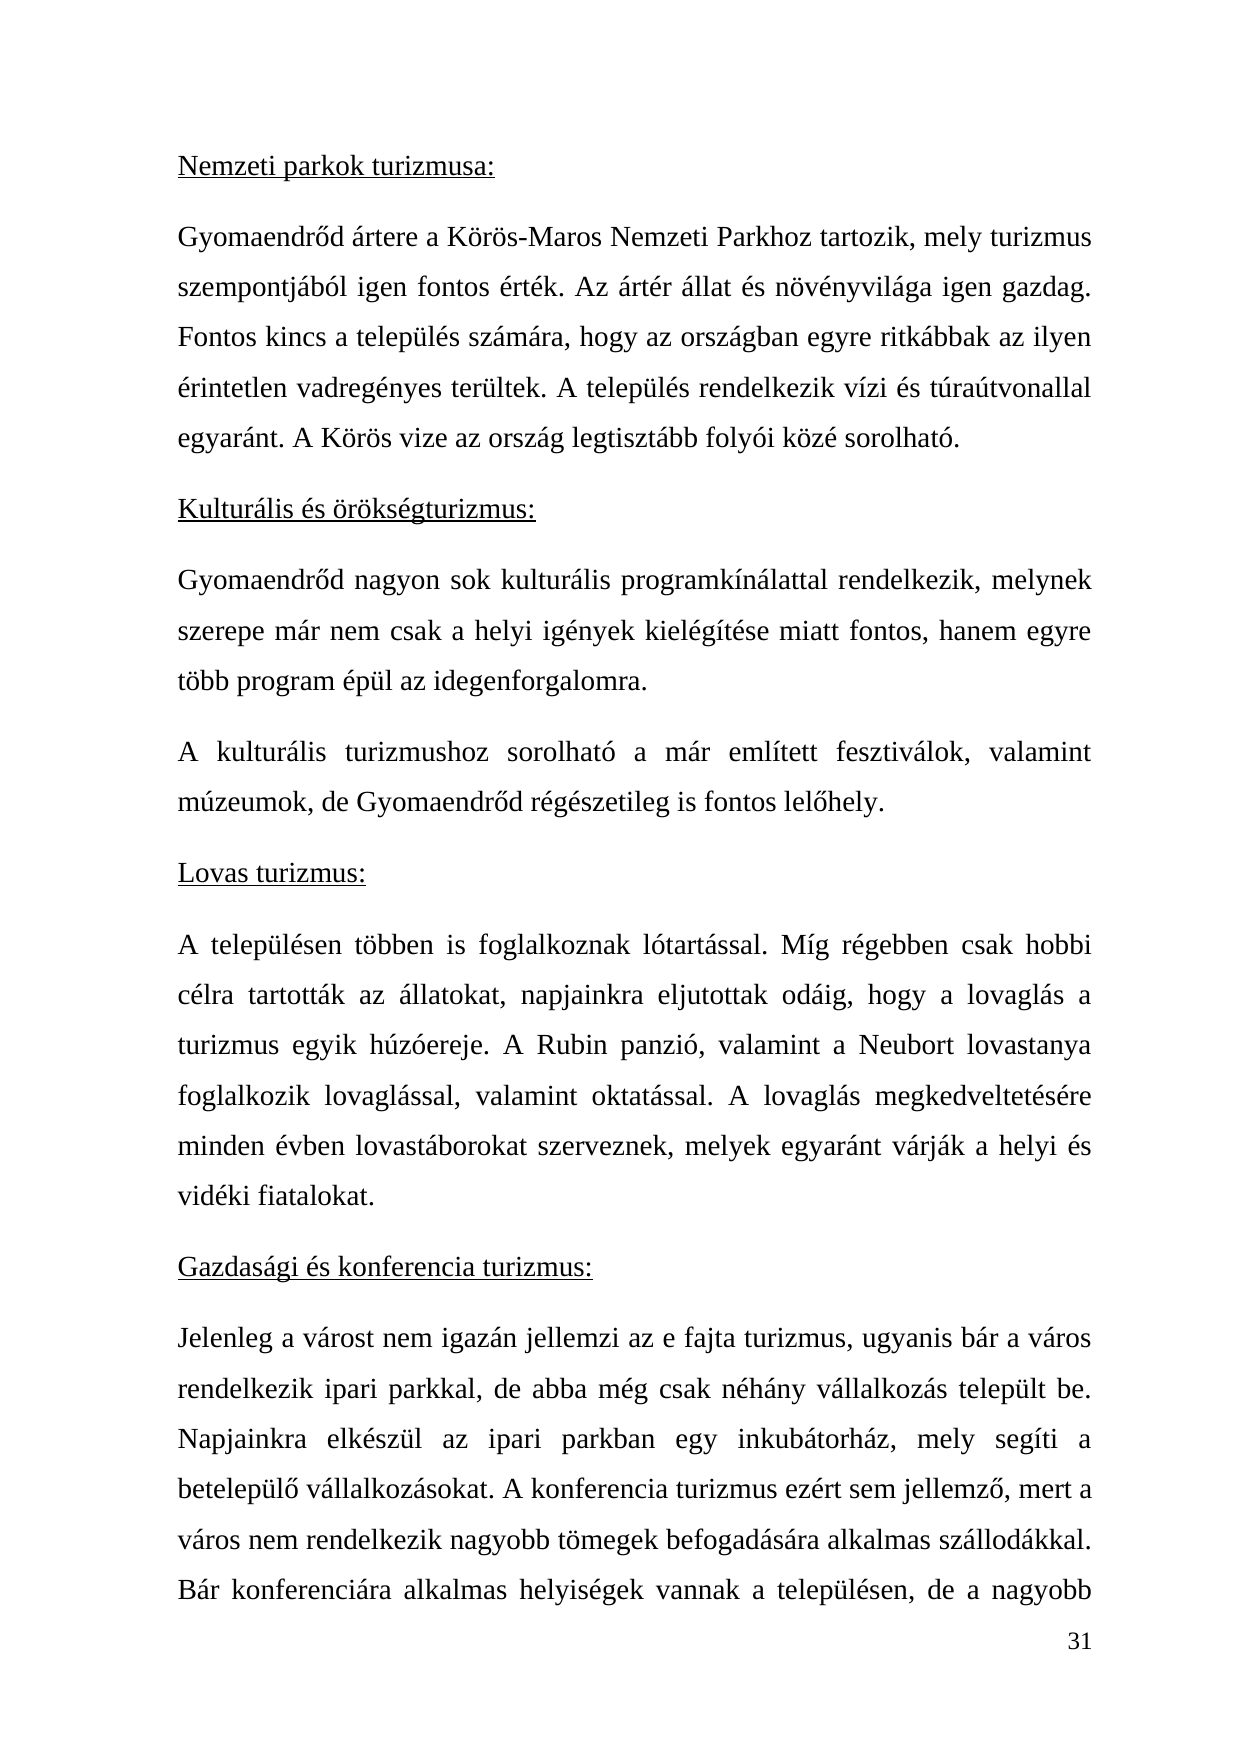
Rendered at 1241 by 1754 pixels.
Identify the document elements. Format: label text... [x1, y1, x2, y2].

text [177, 1321, 1092, 1606]
text Gyomaendrőd ártere a Körös-Maros Nemzeti Parkhoz tartozik, mely turizmus szempontjából igen fontos érték. Az ártér állat és növényvilága igen gazdag. Fontos kincs a település számára, hogy az országban egyre ritkábbak az ilyen érintetlen vadregényes terültek. A település rendelkezik vízi és túraútvonallal egyaránt. A Körös vize az ország legtisztább folyói közé sorolható. [177, 219, 1092, 454]
text Nemzeti parkok turizmusa: [177, 148, 1092, 181]
text Gazdasági és konferencia turizmus: [177, 1249, 1092, 1283]
text A településen többen is foglalkoznak lótartással. Míg régebben csak hobbi célra tartották az állatokat, napjainkra eljutottak odáig, hogy a lovaglás a turizmus egyik húzóereje. A Rubin panzió, valamint a Neubort lovastanya foglalkozik lovaglással, valamint oktatással. A lovaglás megkedveltetésére minden évben lovastáborokat szerveznek, melyek egyaránt várják a helyi és vidéki fiatalokat. [177, 927, 1092, 1212]
text A kulturális turizmushoz sorolható a már említett fesztiválok, valamint múzeumok, de Gyomaendrőd régészetileg is fontos lelőhely. [177, 734, 1092, 818]
text Kulturális és örökségturizmus: [177, 491, 1092, 525]
text Lovas turizmus: [177, 856, 1092, 889]
text Gyomaendrőd nagyon sok kulturális programkínálattal rendelkezik, melynek szerepe már nem csak a helyi igények kielégítése miatt fontos, hanem egyre több program épül az idegenforgalomra. [177, 562, 1092, 697]
